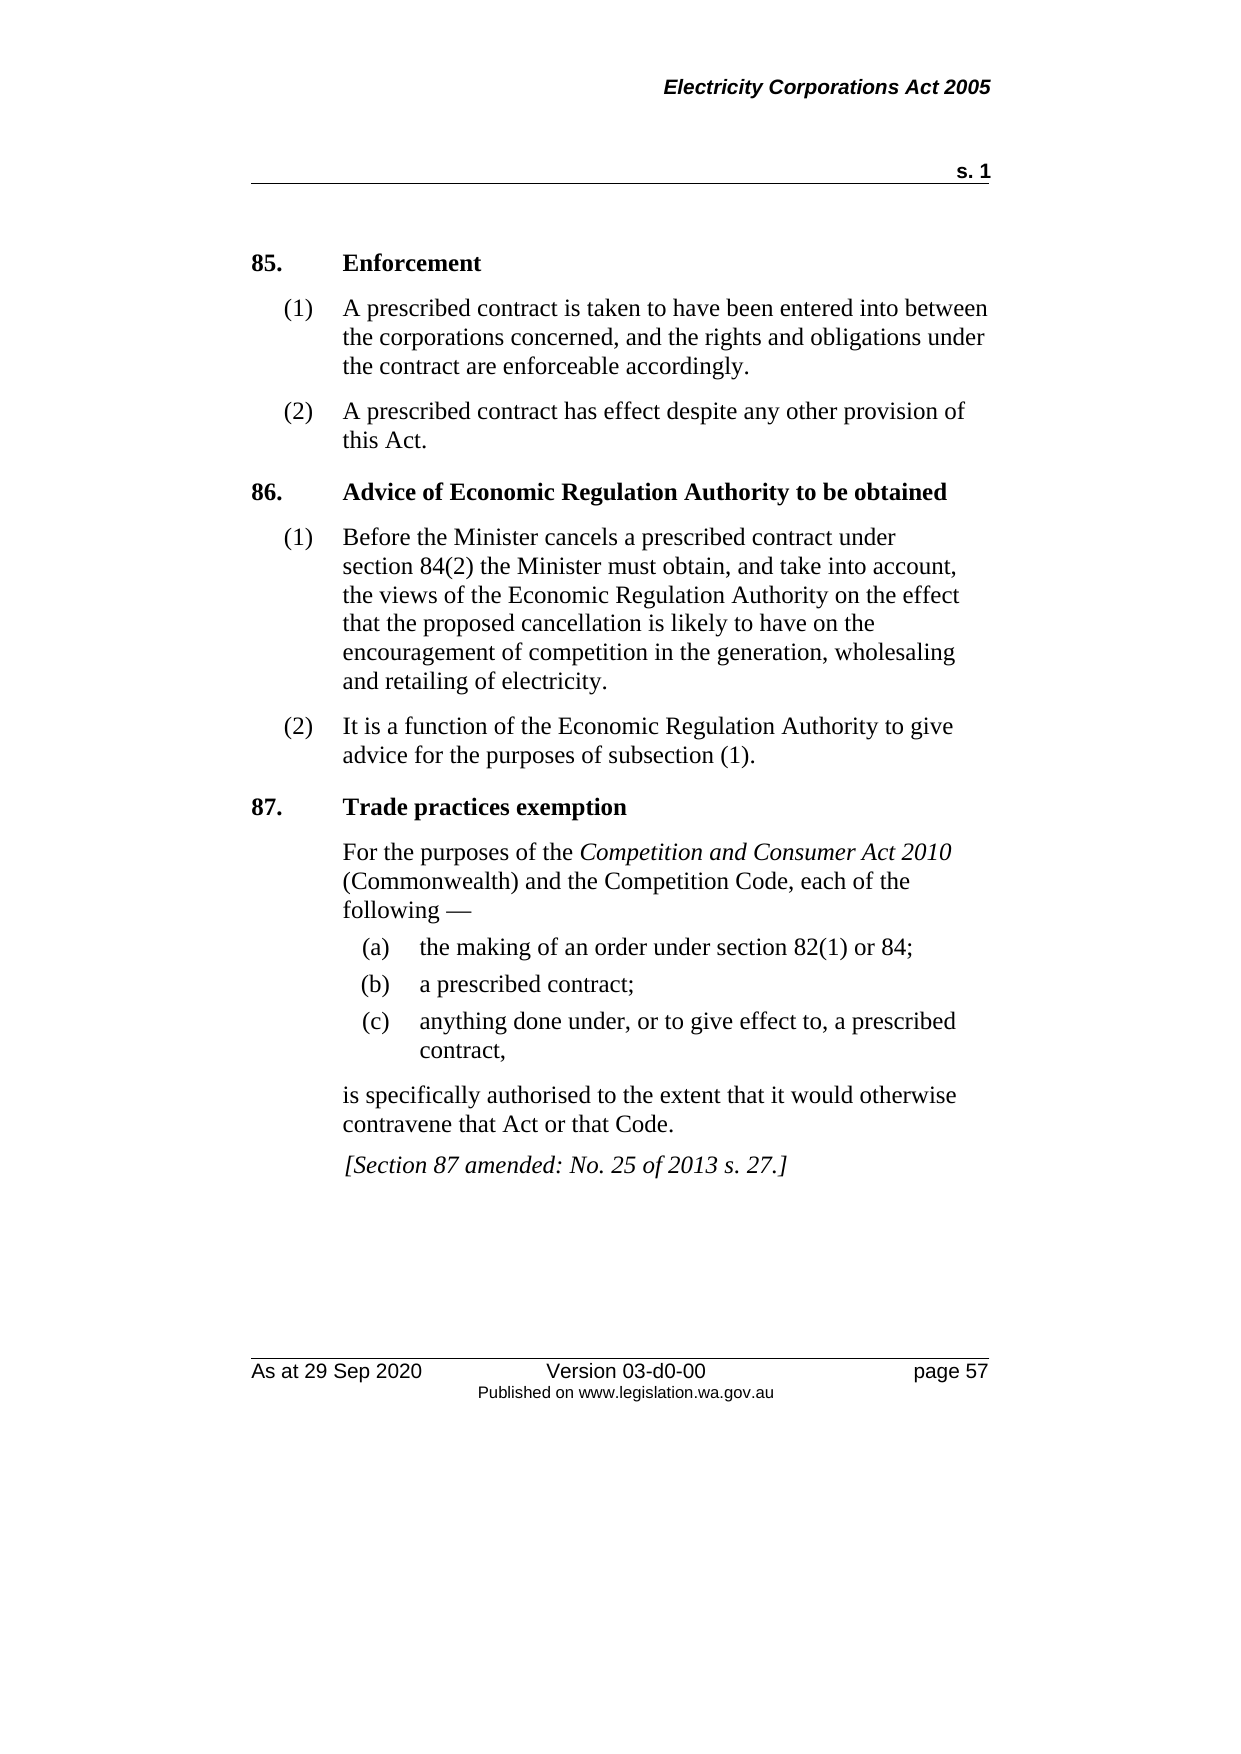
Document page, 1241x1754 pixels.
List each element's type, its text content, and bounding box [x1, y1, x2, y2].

text is specifically authorised to the extent that it would otherwise contravene that Act or that Code. [251, 1080, 989, 1138]
subtitle 87. Trade practices exemption [251, 792, 989, 821]
text (b) a prescribed contract; [251, 969, 989, 998]
subtitle 86. Advice of Economic Regulation Authority to be obtained [251, 477, 989, 506]
text (c) anything done under, or to give effect to, a prescribed contract, [251, 1006, 989, 1063]
subtitle 85. Enforcement [251, 248, 989, 277]
text (2) A prescribed contract has effect despite any other provision of this Act. [251, 396, 989, 454]
text (1) A prescribed contract is taken to have been entered into between the corporations concerned, and the rights and obligations under the contract are enforceable accordingly. [251, 293, 989, 380]
text (2) It is a function of the Economic Regulation Authority to give advice for the purposes of subsection (1). [251, 711, 989, 769]
text For the purposes of the Competition and Consumer Act 2010 (Commonwealth) and the Competition Code, each of the following — [251, 837, 989, 923]
text [Section 87 amended: No. 25 of 2013 s. 27.] [251, 1150, 989, 1179]
text (1) Before the Minister cancels a prescribed contract under section 84(2) the Minister must obtain, and take into account, the views of the Economic Regulation Authority on the effect that the proposed cancellation is likely to have on the encouragement of competition in the generation, wholesaling and retailing of electricity. [251, 522, 989, 695]
text (a) the making of an order under section 82(1) or 84; [251, 932, 989, 961]
